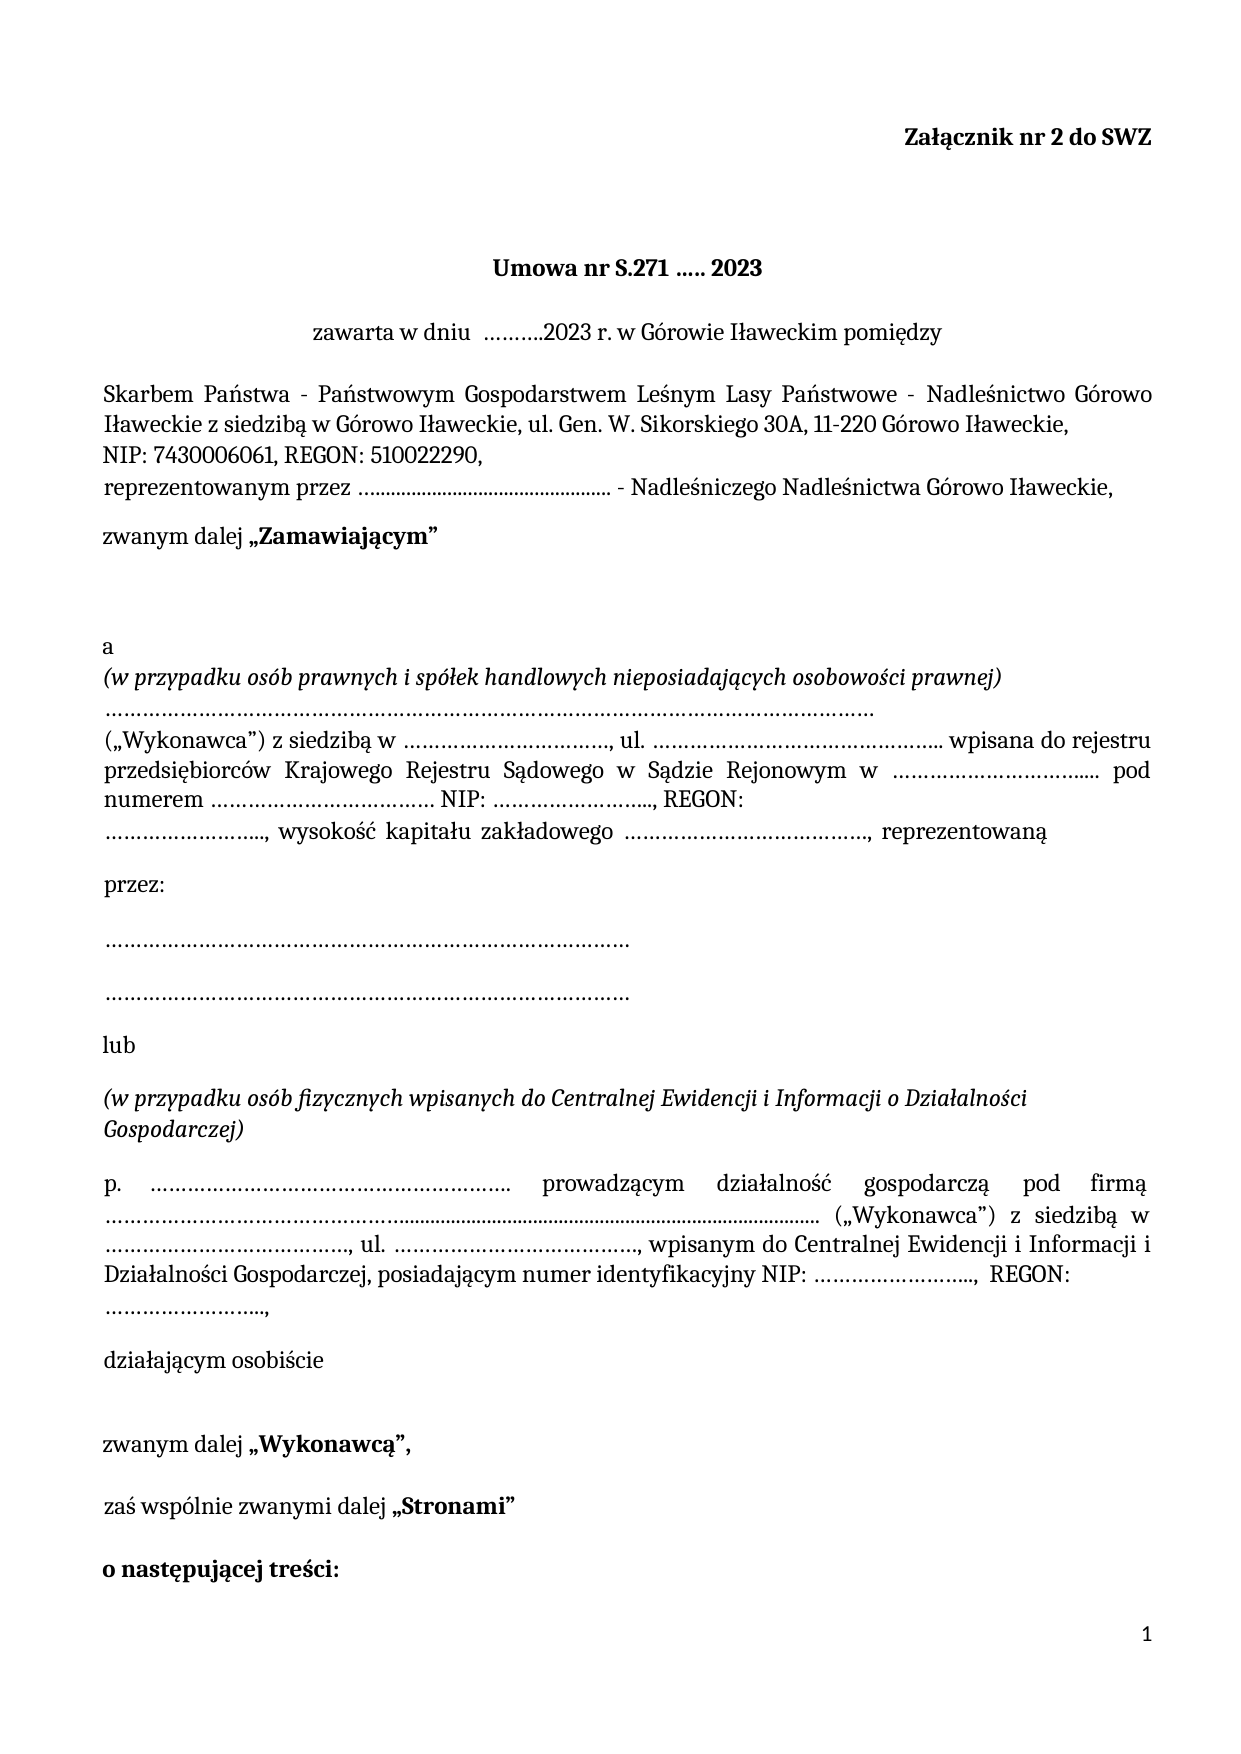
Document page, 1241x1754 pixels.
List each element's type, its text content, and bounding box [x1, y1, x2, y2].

subtitle Umowa nr S.271 ….. 2023 [103, 254, 1152, 283]
text ………………………………………………………………………… [103, 924, 1152, 953]
text …………………….., [103, 1292, 396, 1320]
text działającym osobiście [103, 1346, 396, 1375]
text …………………………………………………………………………………………………………… [103, 694, 1152, 723]
text Gospodarczej) [103, 1115, 1152, 1143]
text …………………….., wysokość kapitału zakładowego …………………………………, reprezentowaną przez: [103, 817, 1048, 898]
text zaś wspólnie zwanymi dalej „Stronami” [103, 1492, 1152, 1521]
text a [102, 632, 1152, 661]
text zawarta w dniu ……….2023 r. w Górowie Iławeckim pomiędzy [103, 318, 1151, 347]
text p. …………………………………………………. prowadzącym działalność gospodarczą pod firmą [103, 1169, 1152, 1198]
text („Wykonawca”) z siedzibą w ……………………………, ul. ……………………………………….. wpisana do rejestru przedsiębiorców Krajowego Rejestru Sądowego w Sądzie Rejonowym w ………………………….... pod numerem ……………………………… NIP: …………………….., REGON: [103, 726, 1152, 814]
text (w przypadku osób fizycznych wpisanych do Centralnej Ewidencji i Informacji o Działalności [102, 1084, 1152, 1112]
text lub [102, 1031, 1152, 1059]
text NIP: 7430006061, REGON: 510022290, [102, 441, 1152, 470]
text (w przypadku osób prawnych i spółek handlowych nieposiadających osobowości prawnej) [102, 663, 1152, 692]
text Skarbem Państwa - Państwowym Gospodarstwem Leśnym Lasy Państwowe - Nadleśnictwo Górowo Iławeckie z siedzibą w Górowo Iławeckie, ul. Gen. W. Sikorskiego 30A, 11-220 Górowo Iławeckie, [103, 380, 1152, 438]
text zwanym dalej „Zamawiającym” [102, 522, 1152, 550]
text …………………………………………................................................................................. („Wykonawca”) z siedzibą w …………………………………, ul. …………………………………, wpisanym do Centralnej Ewidencji i Informacji i Działalności Gospodarczej, posiadającym numer identyfikacyjny NIP: …………………….., REGON: [103, 1201, 1152, 1289]
text Załącznik nr 2 do SWZ [103, 122, 1151, 151]
text reprezentowanym przez ….............................................. - Nadleśniczego Nadleśnictwa Górowo Iławeckie, [103, 472, 1152, 501]
text ………………………………………………………………………… [103, 978, 1152, 1006]
text zwanym dalej „Wykonawcą”, [102, 1430, 1152, 1459]
text o następującej treści: [102, 1555, 1152, 1583]
